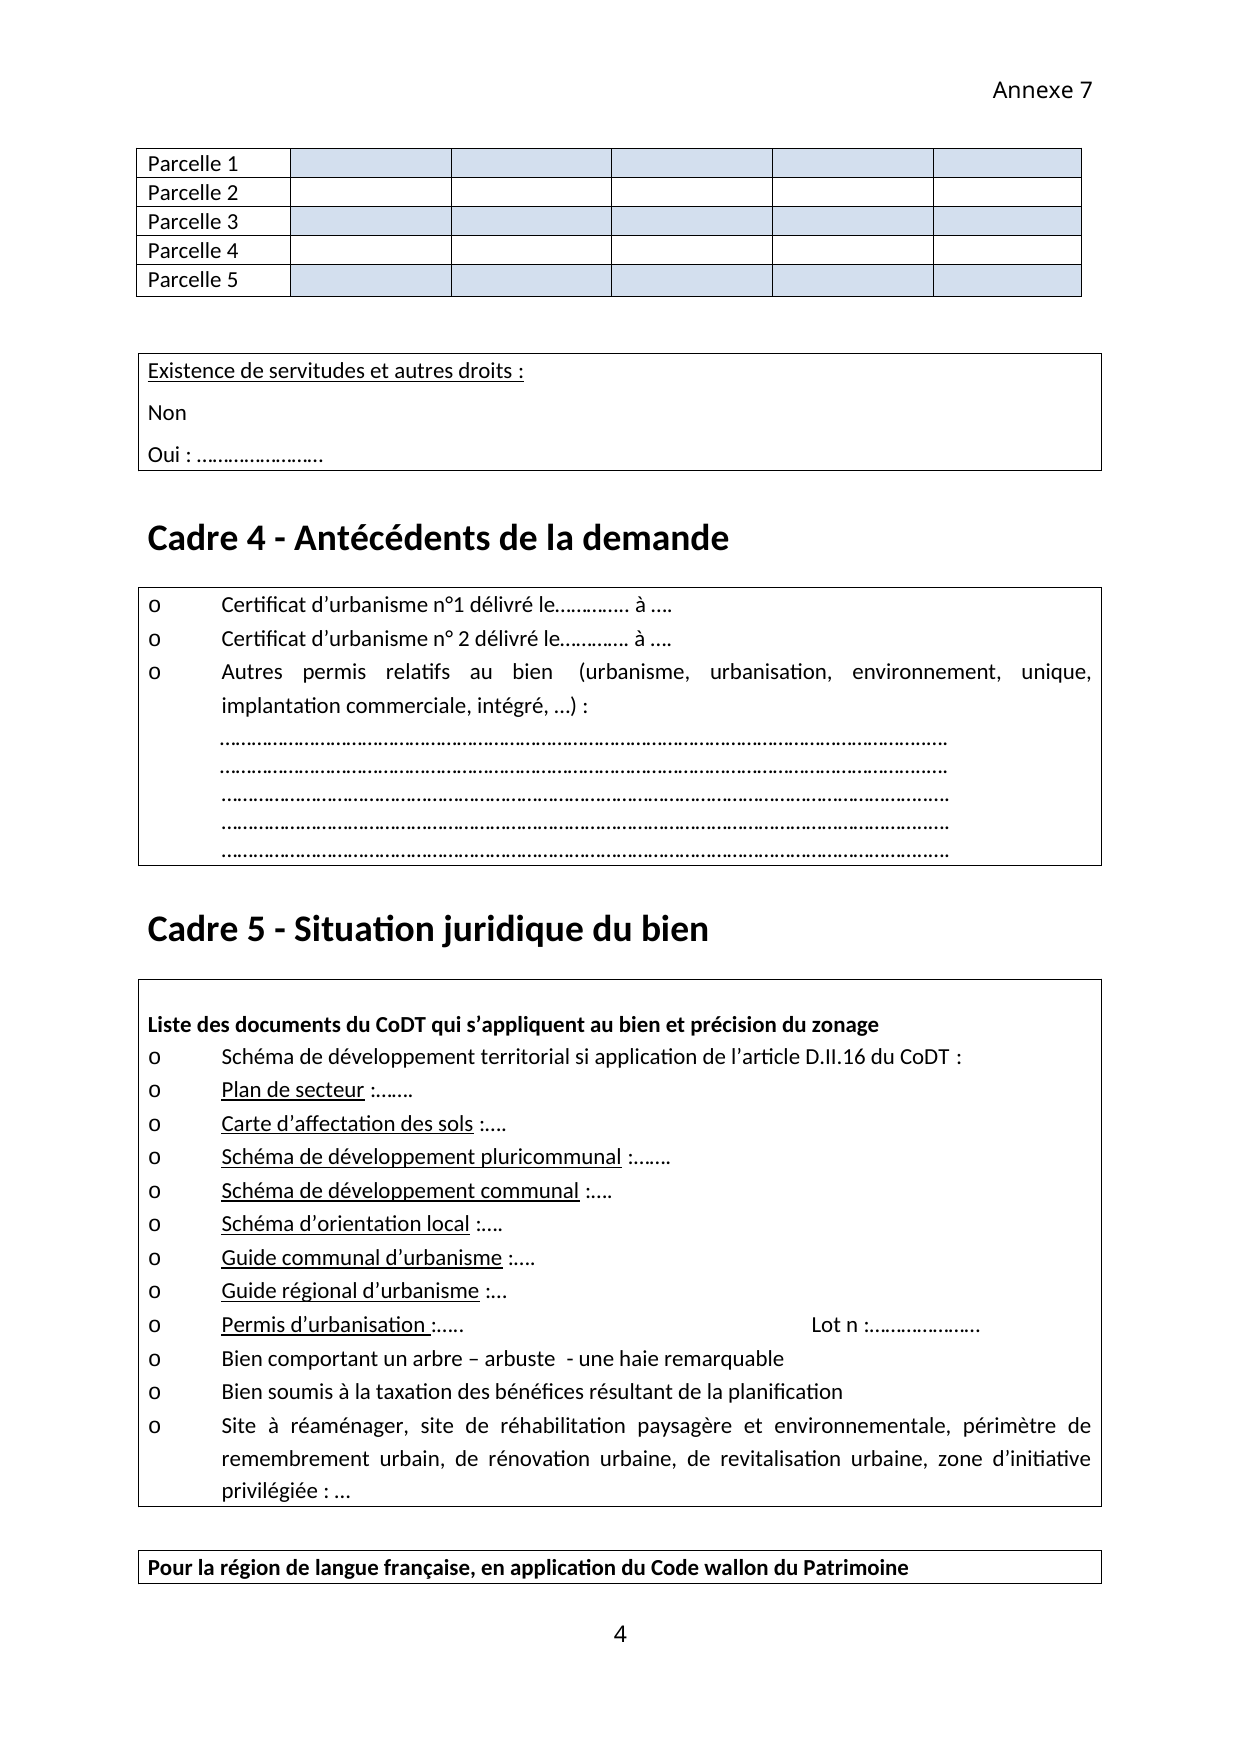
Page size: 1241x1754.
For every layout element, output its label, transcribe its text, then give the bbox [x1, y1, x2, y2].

text Oui : …………………… [139, 437, 1101, 470]
table_cell Parcelle 5 [137, 265, 290, 296]
table_cell [291, 178, 451, 206]
table_cell [612, 265, 772, 296]
list Certificat d’urbanisme n° 2 délivré le…………. à …. [139, 621, 1101, 653]
table_cell [612, 178, 772, 206]
text Cadre 5 - Situation juridique du bien [148, 905, 1093, 951]
list Schéma de développement pluricommunal :……. [139, 1139, 1101, 1172]
table_cell Parcelle 2 [137, 178, 290, 206]
list ……………………………………………………………………………………………………………………..…. [139, 720, 1101, 748]
table_cell [934, 207, 1081, 235]
text Cadre 4 - Antécédents de la demande [148, 513, 1093, 559]
list ……………………………………………………………………………………………………………………..…. ……………………………………………………………………………………………………………………..…. ……………………………………………………………………………………………………………………..…. ……………………………………………………………………………………………………………………..…. [139, 748, 1101, 865]
table_cell [291, 236, 451, 264]
text Non [139, 395, 1101, 426]
text Liste des documents du CoDT qui s’appliquent au bien et précision du zonage [148, 1010, 1093, 1038]
text Existence de servitudes et autres droits : [139, 354, 1101, 384]
list Schéma d’orientation local :…. [139, 1206, 1101, 1239]
list Carte d’affectation des sols :…. [139, 1106, 1101, 1138]
table_cell [934, 149, 1081, 177]
table_cell [452, 236, 611, 264]
list Certificat d’urbanisme n°1 délivré le………….. à …. [139, 588, 1101, 619]
list Schéma de développement communal :…. [139, 1173, 1101, 1205]
table_cell Parcelle 1 [137, 149, 290, 177]
table_cell [934, 178, 1081, 206]
table_cell Parcelle 3 [137, 207, 290, 235]
table_cell [612, 236, 772, 264]
table_cell [291, 207, 451, 235]
table_cell [773, 149, 933, 177]
list Bien comportant un arbre – arbuste - une haie remarquable [139, 1341, 1101, 1373]
table_cell [773, 236, 933, 264]
table_cell [452, 149, 611, 177]
list Plan de secteur :……. [139, 1072, 1101, 1104]
list Guide régional d’urbanisme :… [139, 1273, 1101, 1306]
table_cell [612, 149, 772, 177]
list Bien soumis à la taxation des bénéfices résultant de la planification [139, 1374, 1101, 1406]
table_cell [291, 149, 451, 177]
list Permis d’urbanisation :….. Lot n :………………… [139, 1307, 1101, 1339]
list Site à réaménager, site de réhabilitation paysagère et environnementale, périmètre de remembrement urbain, de rénovation urbaine, de revitalisation urbaine, zone d’initiative privilégiée : … [139, 1408, 1101, 1506]
table_cell [773, 207, 933, 235]
table_cell [934, 236, 1081, 264]
list Schéma de développement territorial si application de l’article D.II.16 du CoDT : [139, 1039, 1101, 1071]
table_cell Parcelle 4 [137, 236, 290, 264]
list Guide communal d’urbanisme :…. [139, 1240, 1101, 1272]
table_cell [773, 178, 933, 206]
table_cell [612, 207, 772, 235]
text Pour la région de langue française, en application du Code wallon du Patrimoine [139, 1551, 1101, 1583]
table_cell [291, 265, 451, 296]
table_cell [452, 178, 611, 206]
table_cell [934, 265, 1081, 296]
table_cell [452, 265, 611, 296]
table_cell [452, 207, 611, 235]
table_cell [773, 265, 933, 296]
list Autres permis relatifs au bien (urbanisme, urbanisation, environnement, unique, implantation commerciale, intégré, …) : [139, 654, 1101, 719]
